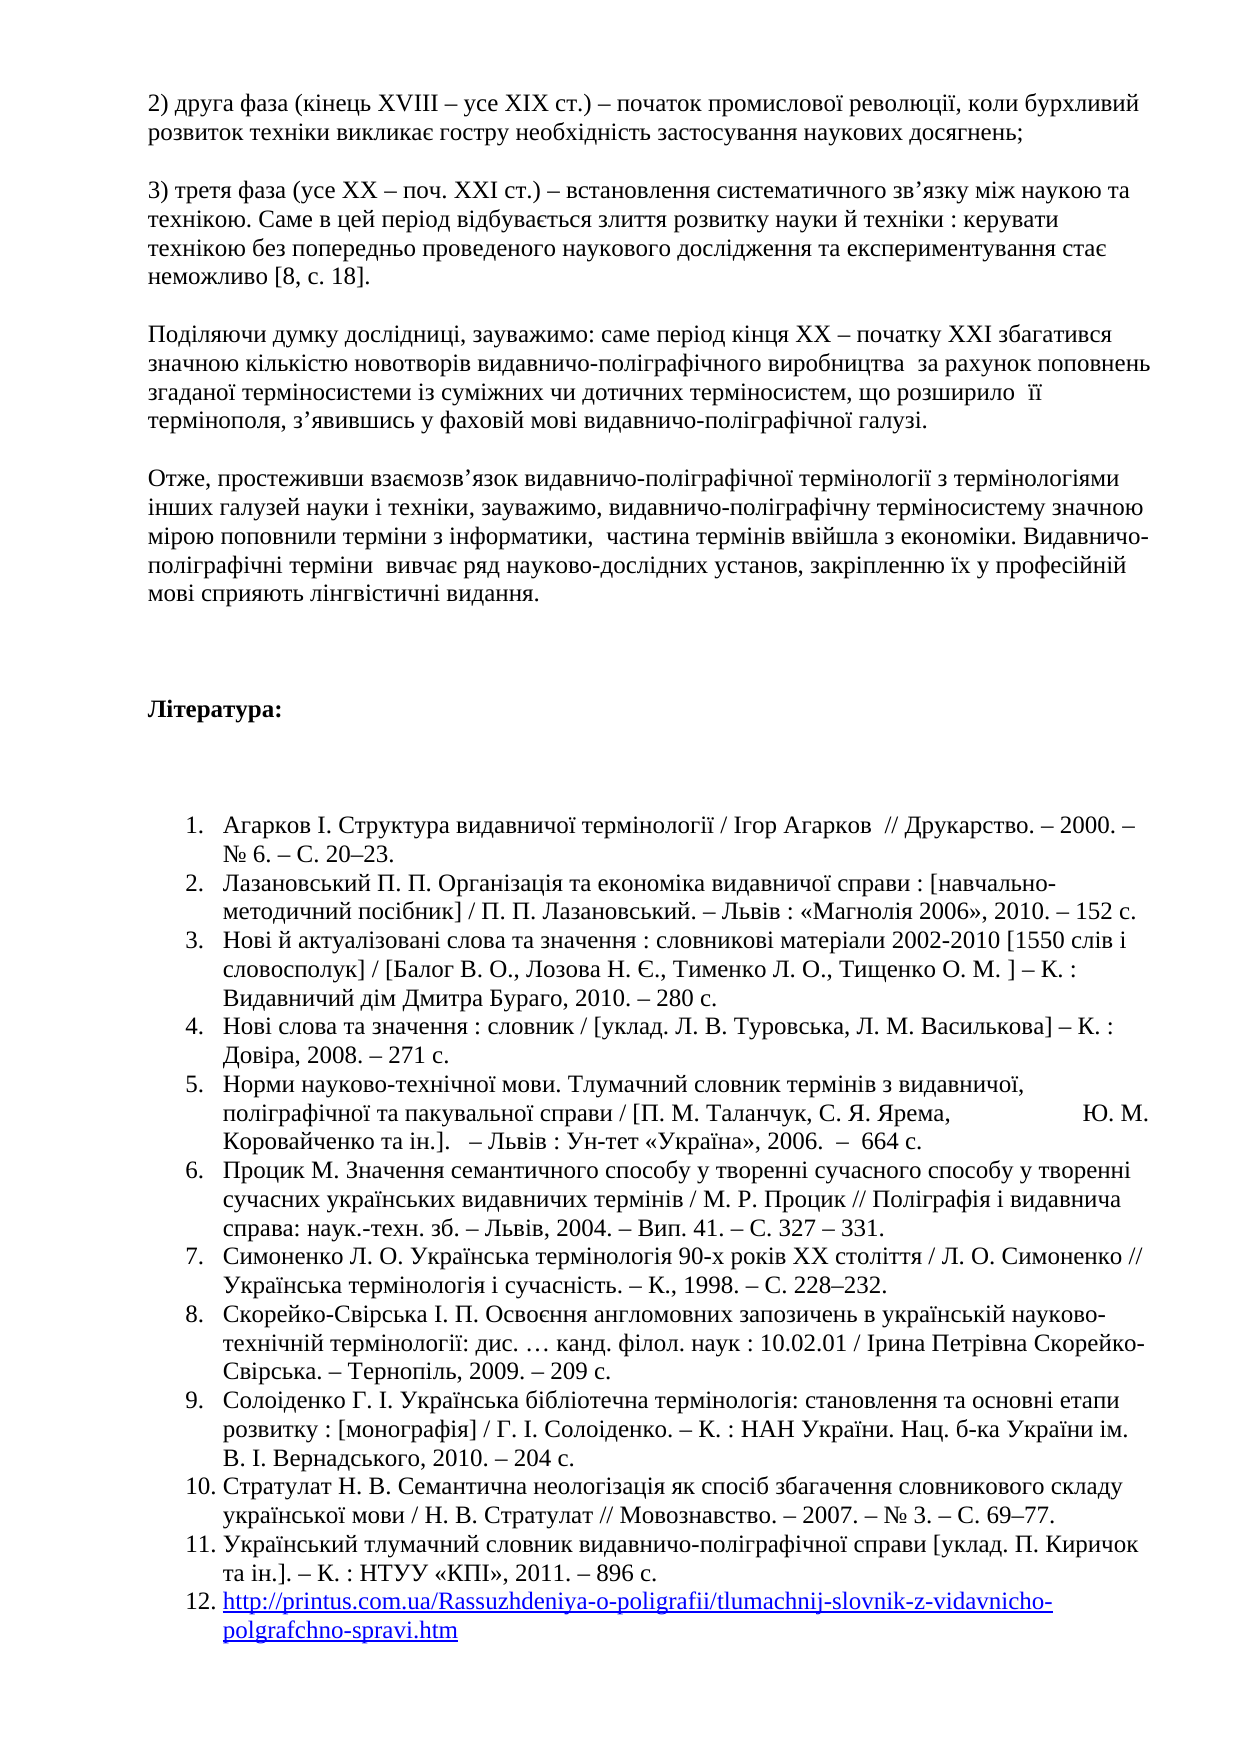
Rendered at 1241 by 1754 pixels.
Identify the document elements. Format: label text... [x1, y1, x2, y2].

list Стратулат Н. В. Семантична неологізація як спосіб збагачення словникового складу української мови / Н. В. Стратулат // Мовознавство. – 2007. – № 3. – С. 69–77. [185, 1471, 1152, 1529]
list Норми науково-технічної мови. Тлумачний словник термінів з видавничої, поліграфічної та пакувальної справи / [П. М. Таланчук, С. Я. Ярема, Ю. М. Коровайченко та ін.]. – Львів : Ун-тет «Україна», 2006. – 664 с. [185, 1069, 1152, 1155]
list Симоненко Л. О. Українська термінологія 90-х років XX століття / Л. О. Симоненко // Українська термінологія і сучасність. – К., 1998. – С. 228–232. [185, 1241, 1152, 1299]
list http://printus.com.ua/Rassuzhdeniya-o-poligrafii/tlumachnij-slovnik-z-vidavnicho-polgrafchno-spravi.htm [185, 1586, 1152, 1644]
list Скорейко-Свірська І. П. Освоєння англомовних запозичень в українській науково-технічній термінології: дис. … канд. філол. наук : 10.02.01 / Ірина Петрівна Скорейко-Свірська. – Тернопіль, 2009. – 209 с. [185, 1299, 1152, 1385]
list Нові слова та значення : словник / [уклад. Л. В. Туровська, Л. М. Василькова] – К. : Довіра, 2008. – 271 с. [185, 1011, 1152, 1069]
text Література: [148, 694, 1152, 723]
list Український тлумачний словник видавничо-поліграфічної справи [уклад. П. Киричок та ін.]. – К. : НТУУ «КПІ», 2011. – 896 с. [185, 1529, 1152, 1586]
list Солоіденко Г. І. Українська бібліотечна термінологія: становлення та основні етапи розвитку : [монографія] / Г. І. Солоіденко. – К. : НАН України. Нац. б-ка України ім. В. І. Вернадського, 2010. – 204 с. [185, 1385, 1152, 1471]
list Лазановський П. П. Організація та економіка видавничої справи : [навчально-методичний посібник] / П. П. Лазановський. – Львів : «Магнолія 2006», 2010. – 152 с. [185, 868, 1152, 925]
text 2) друга фаза (кінець XVIII – усе XIX ст.) – початок промислової революції, коли бурхливий розвиток техніки викликає гостру необхідність застосування наукових досягнень; [148, 88, 1152, 146]
list Процик М. Значення семантичного способу у творенні сучасного способу у творенні сучасних українських видавничих термінів / М. Р. Процик // Поліграфія і видавнича справа: наук.-техн. зб. – Львів, 2004. – Вип. 41. – С. 327 – 331. [185, 1155, 1152, 1241]
list Нові й актуалізовані слова та значення : словникові матеріали 2002-2010 [1550 слів і словосполук] / [Балог В. О., Лозова Н. Є., Тименко Л. О., Тищенко О. М. ] – К. : Видавничий дім Дмитра Бураго, 2010. – 280 с. [185, 925, 1152, 1011]
list Агарков І. Структура видавничої термінології / Ігор Агарков // Друкарство. – 2000. – № 6. – С. 20–23. [185, 810, 1152, 868]
text 3) третя фаза (усе ХХ – поч. ХХІ ст.) – встановлення систематичного зв’язку між наукою та технікою. Саме в цей період відбувається злиття розвитку науки й техніки : керувати технікою без попередньо проведеного наукового дослідження та експериментування стає неможливо [8, с. 18]. [148, 175, 1152, 290]
text Отже, простеживши взаємозв’язок видавничо-поліграфічної термінології з термінологіями інших галузей науки і техніки, зауважимо, видавничо-поліграфічну терміносистему значною мірою поповнили терміни з інформатики, частина термінів ввійшла з економіки. Видавничо-поліграфічні терміни вивчає ряд науково-дослідних установ, закріпленню їх у професійній мові сприяють лінгвістичні видання. [148, 463, 1152, 607]
text Поділяючи думку дослідниці, зауважимо: саме період кінця ХХ – початку ХХІ збагатився значною кількістю новотворів видавничо-поліграфічного виробництва за рахунок поповнень згаданої терміносистеми із суміжних чи дотичних терміносистем, що розширило її термінополя, з’явившись у фаховій мові видавничо-поліграфічної галузі. [148, 319, 1152, 434]
